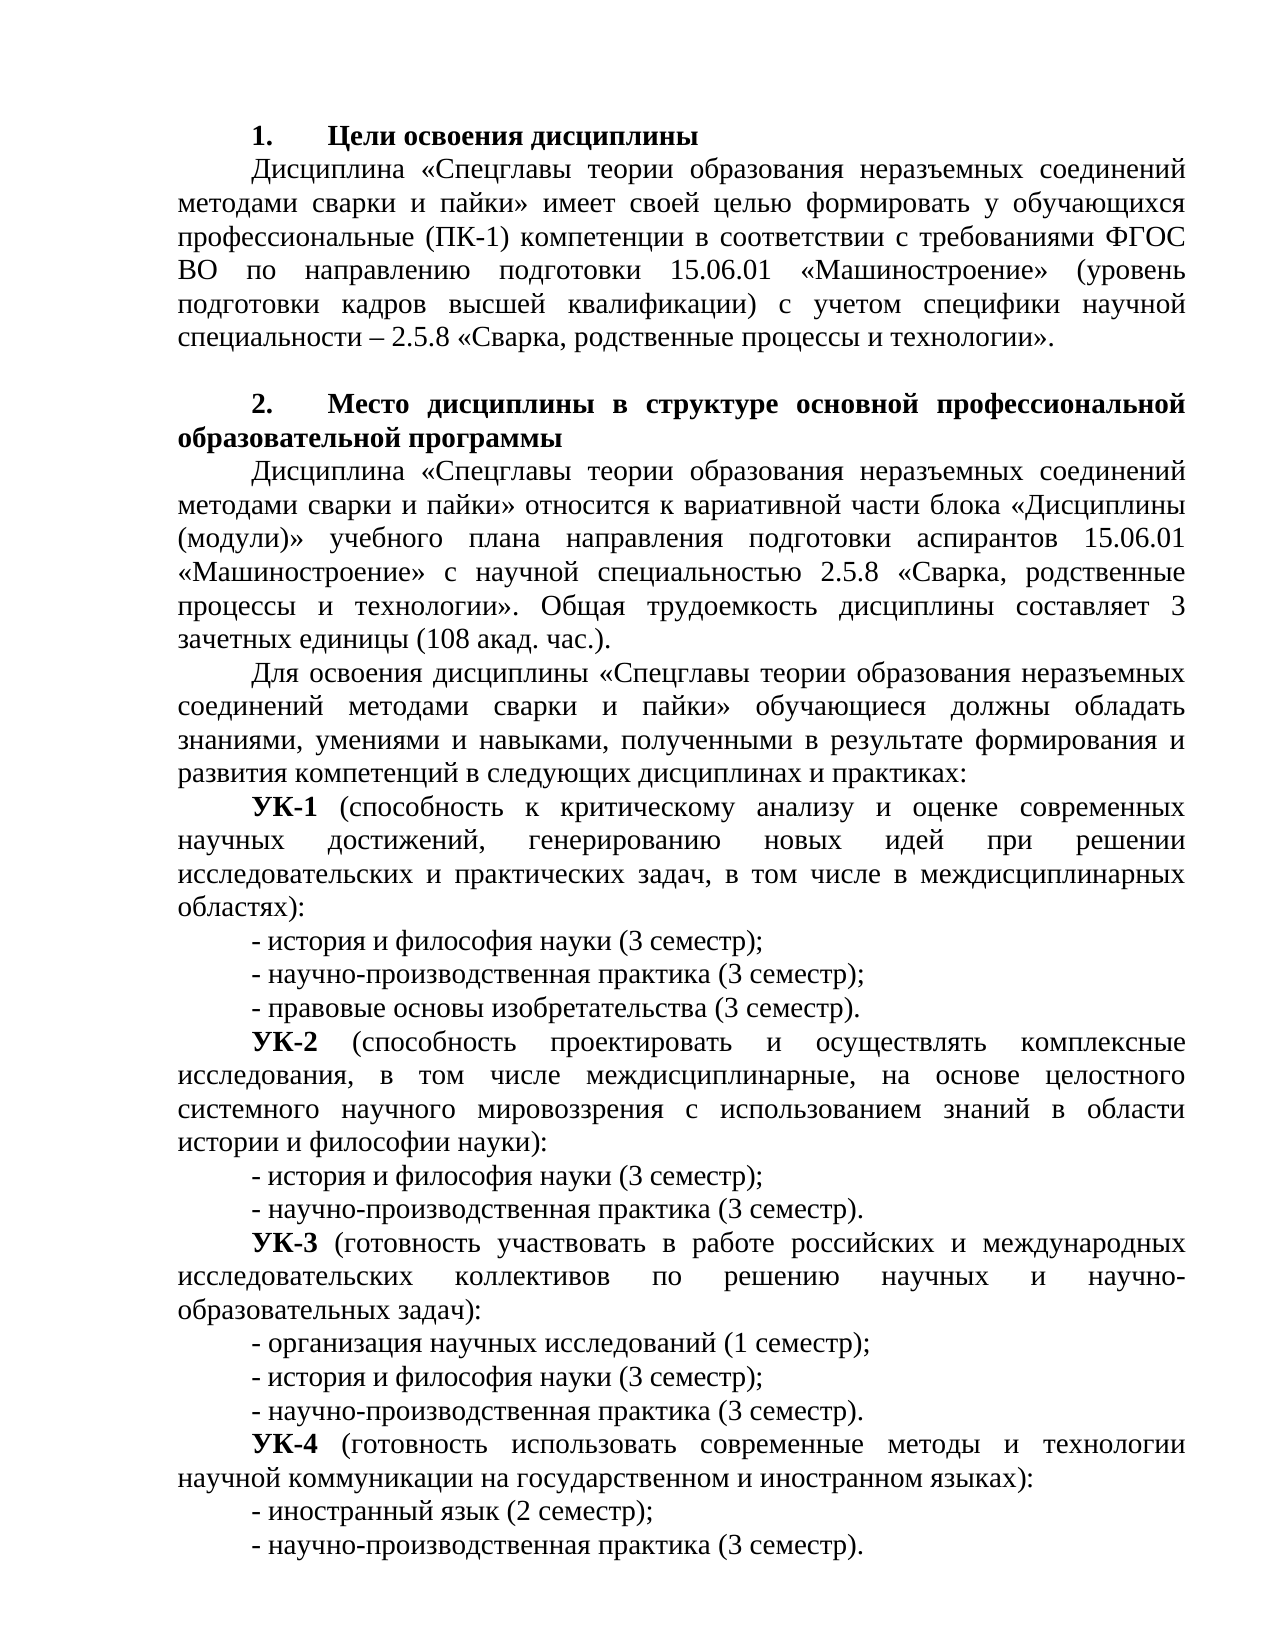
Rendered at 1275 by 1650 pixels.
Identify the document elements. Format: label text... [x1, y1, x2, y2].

text - научно-производственная практика (3 семестр); [177, 957, 1186, 990]
text - история и философия науки (3 семестр); [177, 923, 1186, 957]
text УК-1 (способность к критическому анализу и оценке современных научных достижений, генерированию новых идей при решении исследовательских и практических задач, в том числе в междисциплинарных областях): [177, 789, 1186, 923]
text - иностранный язык (2 семестр); [177, 1493, 1186, 1527]
text Для освоения дисциплины «Спецглавы теории образования неразъемных соединений методами сварки и пайки» обучающиеся должны обладать знаниями, умениями и навыками, полученными в результате формирования и развития компетенций в следующих дисциплинах и практиках: [177, 655, 1186, 789]
text - история и философия науки (3 семестр); [177, 1158, 1186, 1191]
text Дисциплина «Спецглавы теории образования неразъемных соединений методами сварки и пайки» имеет своей целью формировать у обучающихся профессиональные (ПК-1) компетенции в соответствии с требованиями ФГОС ВО по направлению подготовки 15.06.01 «Машиностроение» (уровень подготовки кадров высшей квалификации) с учетом специфики научной специальности – 2.5.8 «Сварка, родственные процессы и технологии». [177, 152, 1186, 353]
text УК-2 (способность проектировать и осуществлять комплексные исследования, в том числе междисциплинарные, на основе целостного системного научного мировоззрения с использованием знаний в области истории и философии науки): [177, 1024, 1186, 1158]
text - научно-производственная практика (3 семестр). [177, 1527, 1186, 1560]
text - правовые основы изобретательства (3 семестр). [177, 990, 1186, 1024]
text УК-4 (готовность использовать современные методы и технологии научной коммуникации на государственном и иностранном языках): [177, 1426, 1186, 1493]
text УК-3 (готовность участвовать в работе российских и международных исследовательских коллективов по решению научных и научно-образовательных задач): [177, 1225, 1186, 1326]
text - история и философия науки (3 семестр); [177, 1359, 1186, 1393]
text - научно-производственная практика (3 семестр). [177, 1191, 1186, 1225]
text - научно-производственная практика (3 семестр). [177, 1393, 1186, 1426]
list Место дисциплины в структуре основной профессиональной образовательной программы [177, 386, 1186, 453]
text - организация научных исследований (1 семестр); [177, 1326, 1186, 1359]
text Дисциплина «Спецглавы теории образования неразъемных соединений методами сварки и пайки» относится к вариативной части блока «Дисциплины (модули)» учебного плана направления подготовки аспирантов 15.06.01 «Машиностроение» с научной специальностью 2.5.8 «Сварка, родственные процессы и технологии». Общая трудоемкость дисциплины составляет 3 зачетных единицы (108 акад. час.). [177, 453, 1186, 655]
list Цели освоения дисциплины [251, 118, 1186, 152]
